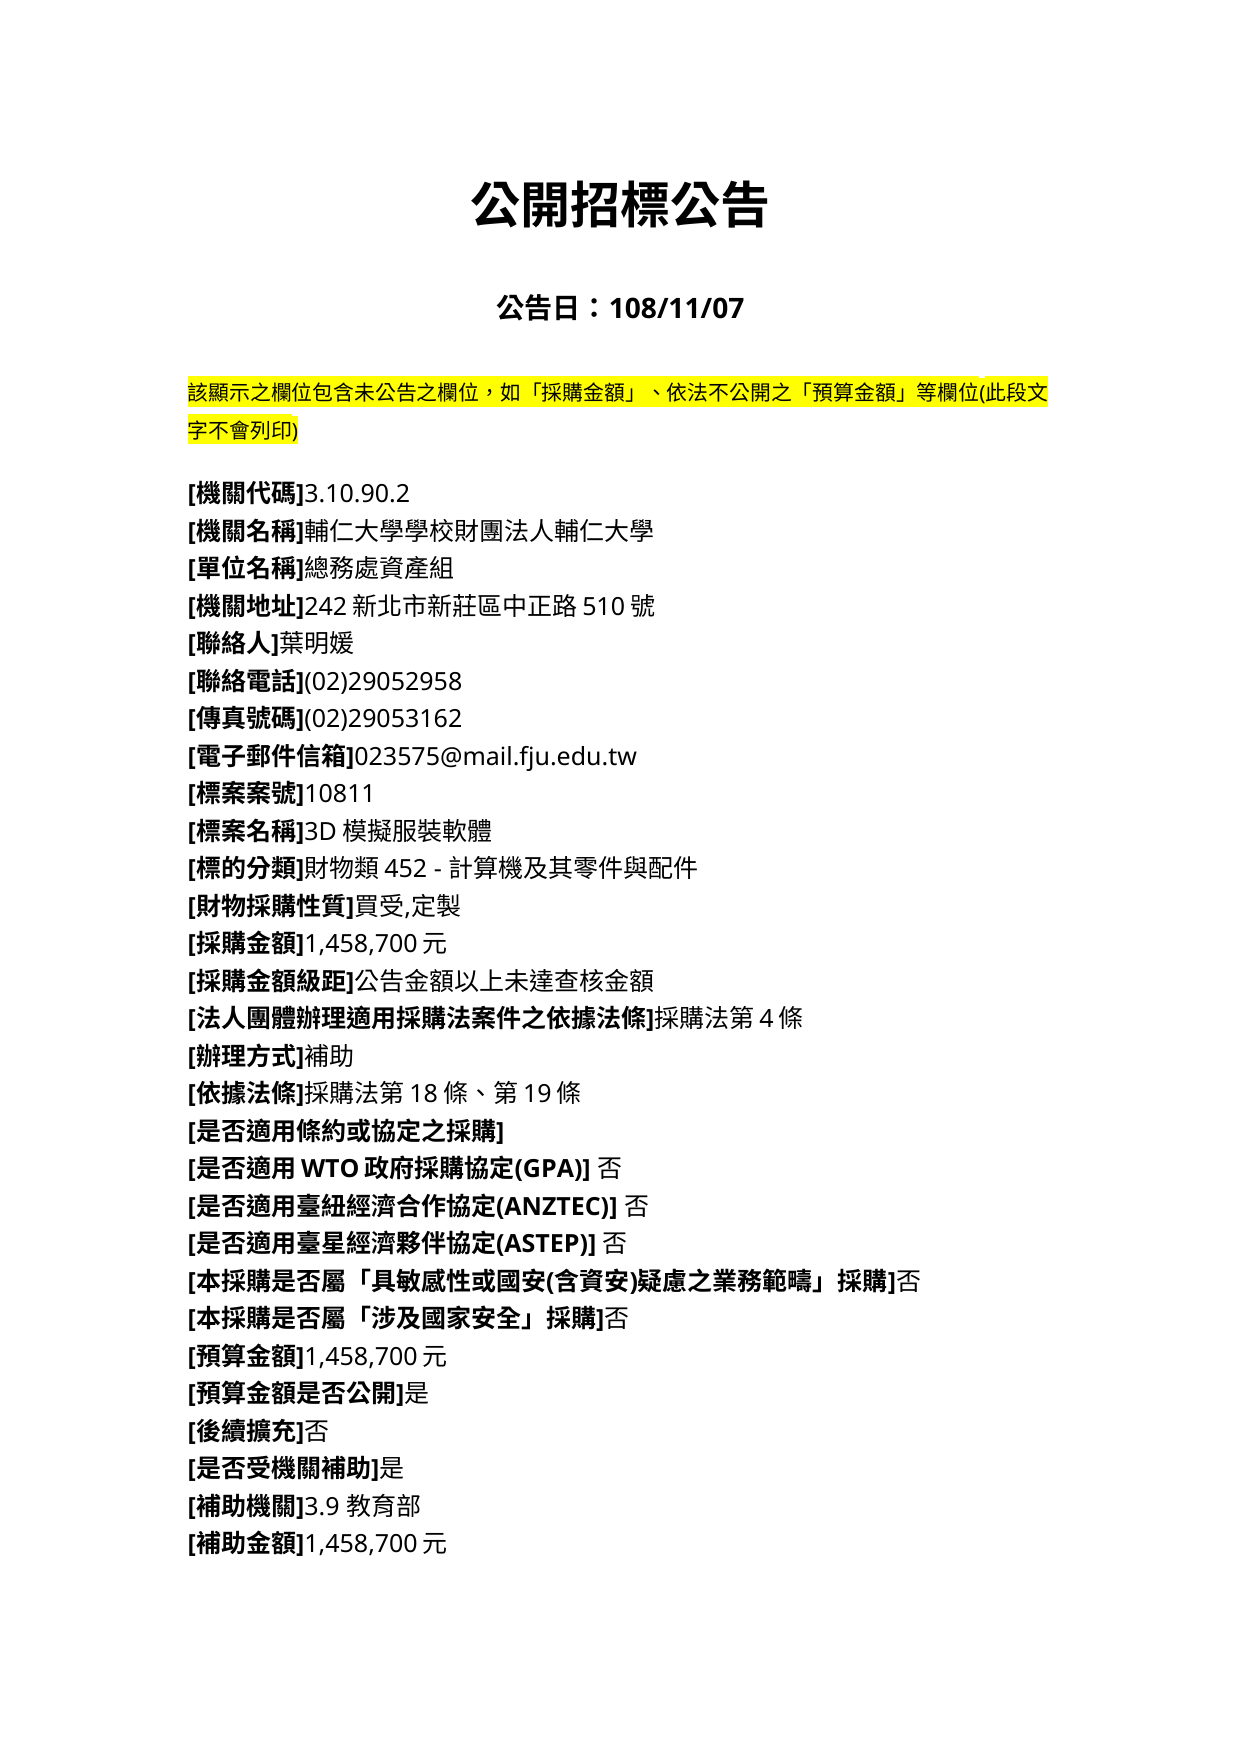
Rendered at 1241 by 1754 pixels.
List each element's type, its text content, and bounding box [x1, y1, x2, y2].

text 公告日：108/11/07 [187, 269, 1053, 344]
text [187, 473, 1053, 1560]
text 該顯示之欄位包含未公告之欄位，如「採購金額」、依法不公開之「預算金額」等欄位(此段文字不會列印) [187, 373, 1053, 448]
text 公開招標公告 [187, 164, 1053, 239]
